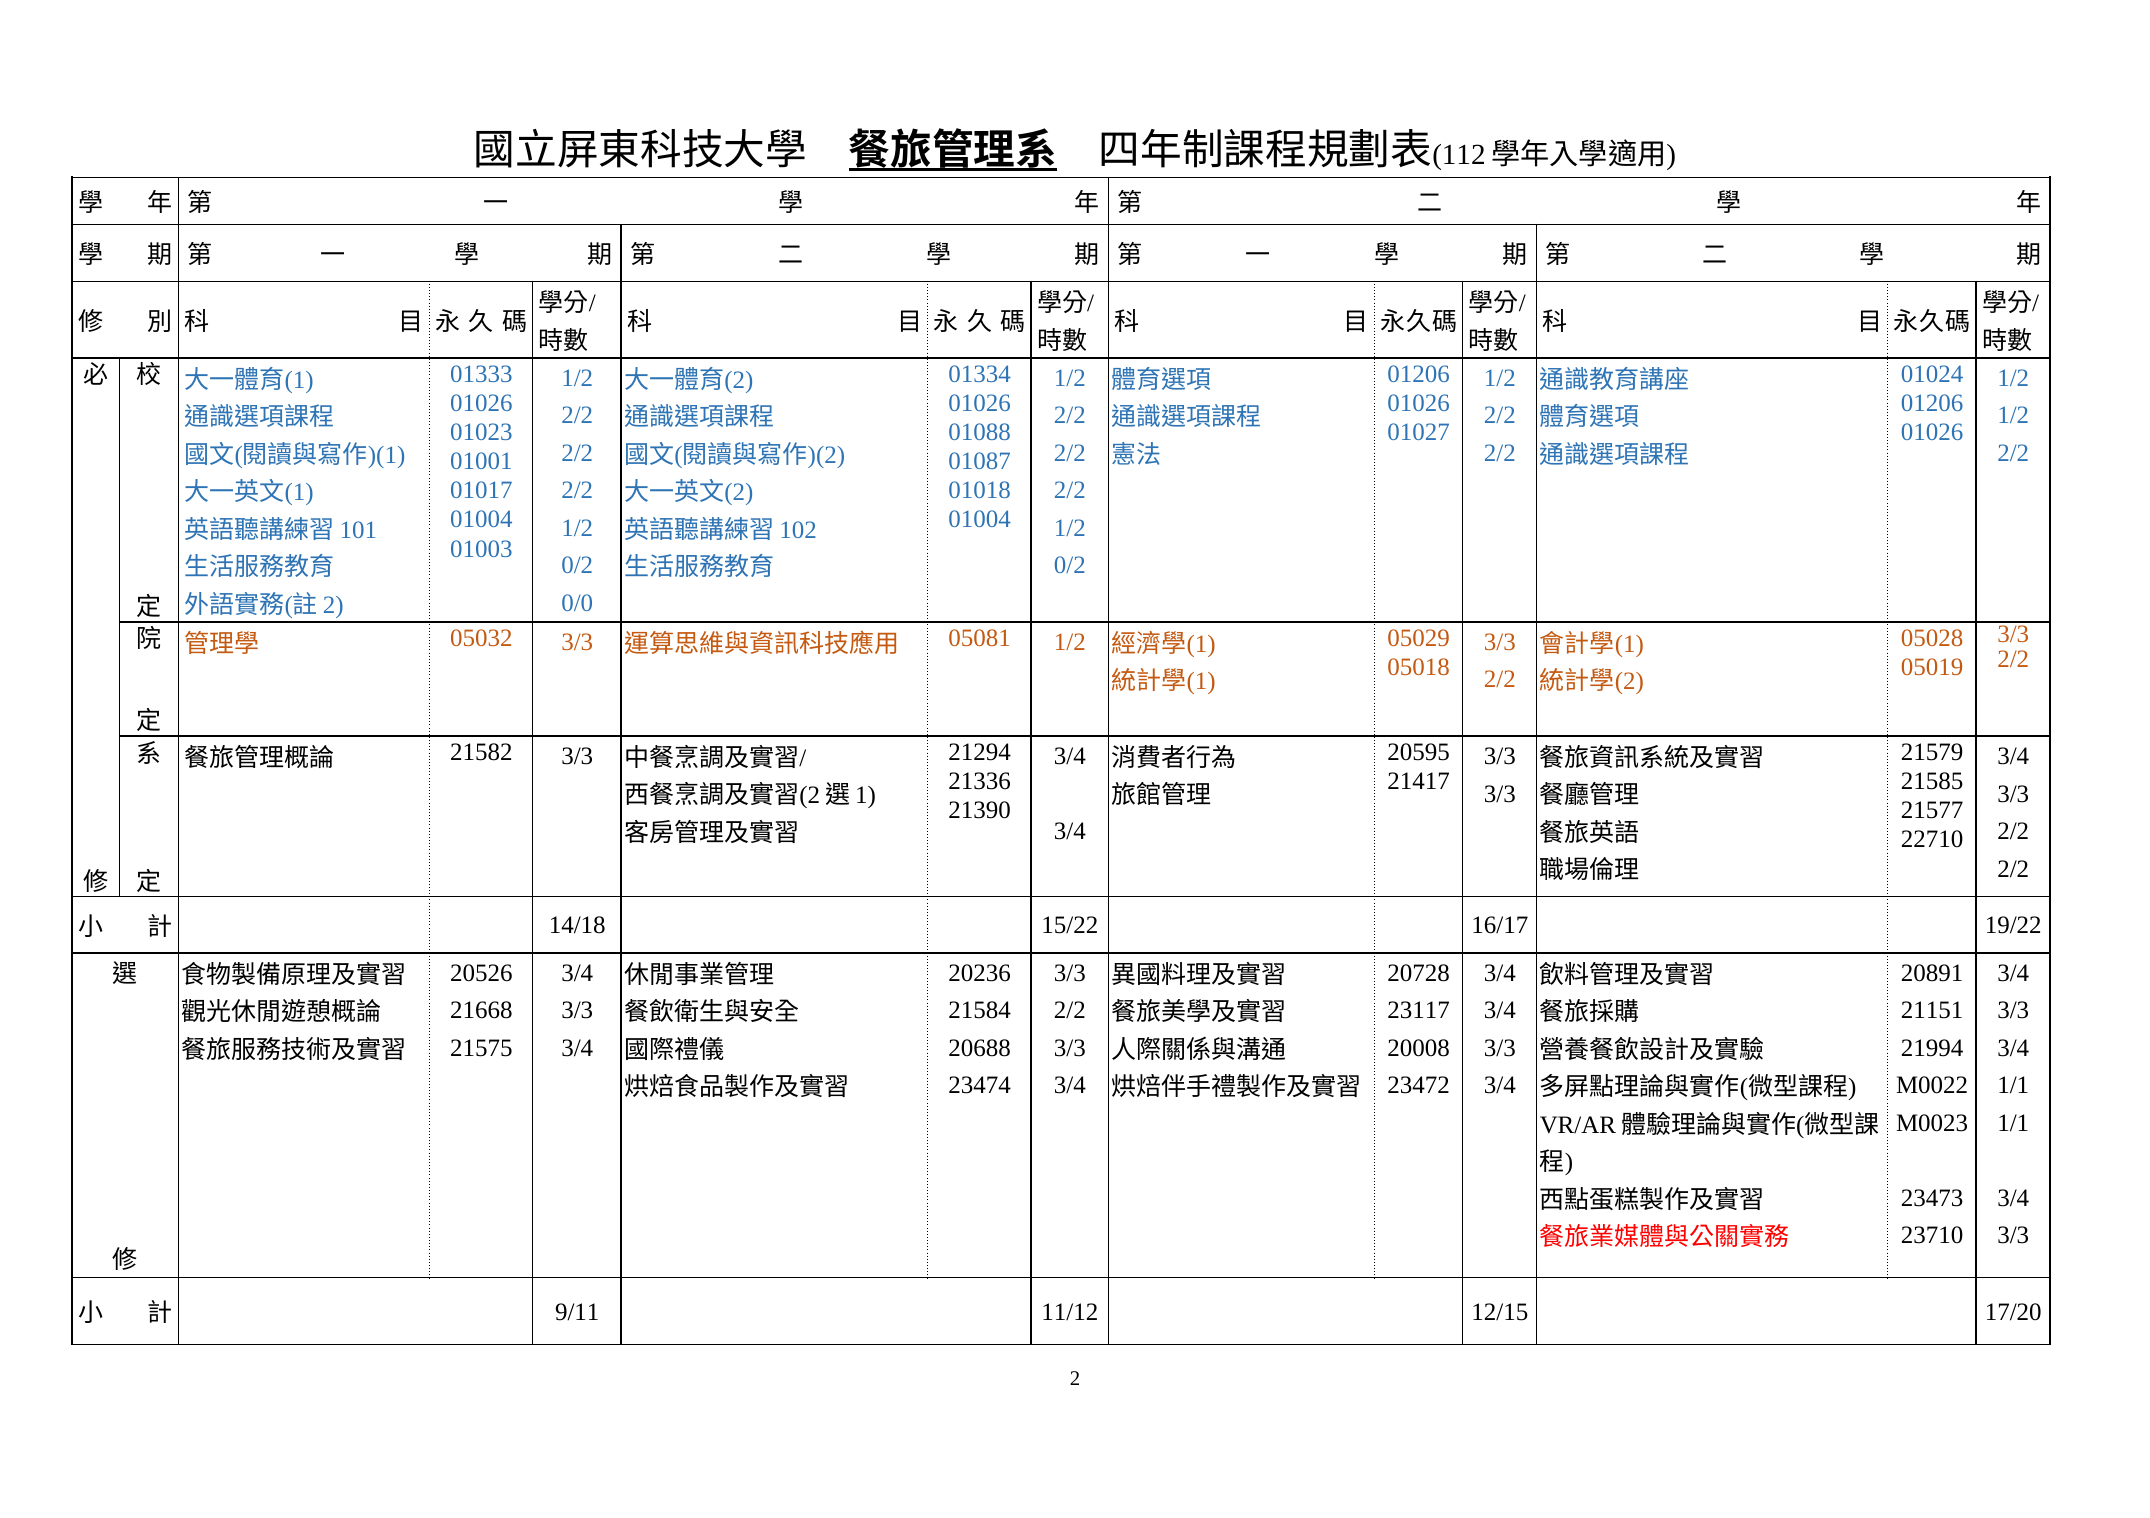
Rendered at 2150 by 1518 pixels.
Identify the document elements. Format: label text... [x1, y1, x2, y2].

table_cell 飲料管理及實習 餐旅採購 營養餐飲設計及實驗 多屏點理論與實作(微型課程) VR/AR體驗理論與實作(微型課程) 西點蛋糕製作及實習 餐旅業媒體與公關實務 [1537, 954, 1887, 1277]
table_cell 大一體育(1) 通識選項課程 國文(閱讀與寫作)(1) 大一英文(1) 英語聽講練習101 生活服務教育 外語實務(註2) [179, 359, 429, 621]
table_cell 消費者行為 旅館管理 [1109, 737, 1374, 896]
table_cell [179, 1278, 532, 1344]
table_cell 3/4 3/4 [1032, 737, 1108, 896]
table_cell 中餐烹調及實習/ 西餐烹調及實習(2選1) 客房管理及實習 [622, 737, 928, 896]
table_cell 第一學期 [179, 225, 620, 281]
table_cell [1888, 897, 1975, 952]
table_cell 學期 [73, 225, 178, 281]
table_cell 3/3 2/2 [1977, 623, 2049, 735]
table_cell 運算思維與資訊科技應用 [622, 623, 928, 735]
table_cell 3/3 [533, 737, 620, 896]
table_cell 管理學 [179, 623, 429, 735]
table_cell 05028 05019 [1888, 623, 1975, 735]
table_cell 科目 [622, 282, 928, 357]
table_cell 3/4 3/3 2/2 2/2 [1977, 737, 2049, 896]
table_cell 科目 [179, 282, 429, 357]
table_cell 科目 [1109, 282, 1374, 357]
table_cell 食物製備原理及實習 觀光休閒遊憩概論 餐旅服務技術及實習 [179, 954, 429, 1277]
table_cell 05032 [429, 623, 532, 735]
table_cell 20728 23117 20008 23472 [1374, 954, 1462, 1277]
table_cell 永久碼 [1374, 282, 1462, 357]
table_cell 1/2 1/2 2/2 [1977, 359, 2049, 621]
table_cell [928, 897, 1030, 952]
table_cell 05029 05018 [1374, 623, 1462, 735]
table_cell 必修 [73, 359, 119, 896]
table_cell 永久碼 [928, 282, 1030, 357]
table_cell 1/2 [1032, 623, 1108, 735]
table_cell 院定 [120, 623, 178, 735]
table_cell 20595 21417 [1374, 737, 1462, 896]
table_cell 永久碼 [429, 282, 532, 357]
table_cell 3/3 2/2 3/3 3/4 [1032, 954, 1108, 1277]
text 國立屏東科技大學 餐旅管理系 四年制課程規劃表(112學年入學適用) [75, 116, 2074, 176]
table_cell 20891 21151 21994 M0022 M0023 23473 23710 [1888, 954, 1975, 1277]
table_cell 21294 21336 21390 [928, 737, 1030, 896]
table_cell 1/2 2/2 2/2 [1463, 359, 1536, 621]
table_cell 01024 01206 01026 [1888, 359, 1975, 621]
table_cell 01334 01026 01088 01087 01018 01004 [928, 359, 1030, 621]
table_header 學年 [73, 178, 178, 223]
table_cell 01333 01026 01023 01001 01017 01004 01003 [429, 359, 532, 621]
table_cell 小計 [73, 897, 178, 952]
table_cell 會計學(1) 統計學(2) [1537, 623, 1887, 735]
table_cell 學分/ 時數 [1463, 282, 1536, 357]
table_cell 9/11 [533, 1278, 620, 1344]
table_cell [622, 897, 928, 952]
table_cell 休閒事業管理 餐飲衛生與安全 國際禮儀 烘焙食品製作及實習 [622, 954, 928, 1277]
table_cell 異國料理及實習 餐旅美學及實習 人際關係與溝通 烘焙伴手禮製作及實習 [1109, 954, 1374, 1277]
table_cell 17/20 [1977, 1278, 2049, 1344]
table_cell 科目 [1537, 282, 1887, 357]
table_cell 3/4 3/4 3/3 3/4 [1463, 954, 1536, 1277]
table_cell 第二學期 [1537, 225, 2049, 281]
table_cell 3/3 2/2 [1463, 623, 1536, 735]
table_cell 11/12 [1032, 1278, 1108, 1344]
table_cell 16/17 [1463, 897, 1536, 952]
table_cell [1109, 1278, 1462, 1344]
table_cell 學分/ 時數 [1977, 282, 2049, 357]
table_cell 修別 [73, 282, 178, 357]
table_cell [622, 1278, 1030, 1344]
table_cell 校定 [120, 359, 178, 621]
table_cell 21582 [429, 737, 532, 896]
table_cell [1374, 897, 1462, 952]
table_cell [1537, 1278, 1975, 1344]
table_cell 14/18 [533, 897, 620, 952]
table_cell 第一學期 [1109, 225, 1536, 281]
table_cell [429, 897, 532, 952]
table_cell 05081 [928, 623, 1030, 735]
table_cell 15/22 [1032, 897, 1108, 952]
table_cell [1537, 897, 1887, 952]
table_cell 選修 [73, 954, 178, 1277]
table_cell 1/2 2/2 2/2 2/2 1/2 0/2 0/0 [533, 359, 620, 621]
table_cell 3/4 3/3 3/4 1/1 1/1 3/4 3/3 [1977, 954, 2049, 1277]
table_header 第一學年 [179, 178, 1108, 223]
table_cell 3/3 [533, 623, 620, 735]
table_cell 系定 [120, 737, 178, 896]
table_cell 19/22 [1977, 897, 2049, 952]
table_cell [179, 897, 429, 952]
table_cell [1109, 897, 1374, 952]
table_cell 學分/ 時數 [1032, 282, 1108, 357]
table_cell 20526 21668 21575 [429, 954, 532, 1277]
table_cell 體育選項 通識選項課程 憲法 [1109, 359, 1374, 621]
table_cell 第二學期 [622, 225, 1108, 281]
table_header 第二學年 [1109, 178, 2049, 223]
table_cell 永久碼 [1888, 282, 1975, 357]
table_cell 大一體育(2) 通識選項課程 國文(閱讀與寫作)(2) 大一英文(2) 英語聽講練習102 生活服務教育 [622, 359, 928, 621]
table_cell 經濟學(1) 統計學(1) [1109, 623, 1374, 735]
table_cell 21579 21585 21577 22710 [1888, 737, 1975, 896]
table_cell 餐旅資訊系統及實習 餐廳管理 餐旅英語 職場倫理 [1537, 737, 1887, 896]
table_cell 3/4 3/3 3/4 [533, 954, 620, 1277]
table_cell 通識教育講座 體育選項 通識選項課程 [1537, 359, 1887, 621]
table_cell 20236 21584 20688 23474 [928, 954, 1030, 1277]
table_cell 餐旅管理概論 [179, 737, 429, 896]
table_cell 12/15 [1463, 1278, 1536, 1344]
table_cell 1/2 2/2 2/2 2/2 1/2 0/2 [1032, 359, 1108, 621]
table_cell 3/3 3/3 [1463, 737, 1536, 896]
table_cell 小計 [73, 1278, 178, 1344]
table_cell 學分/ 時數 [533, 282, 620, 357]
table_cell 01206 01026 01027 [1374, 359, 1462, 621]
